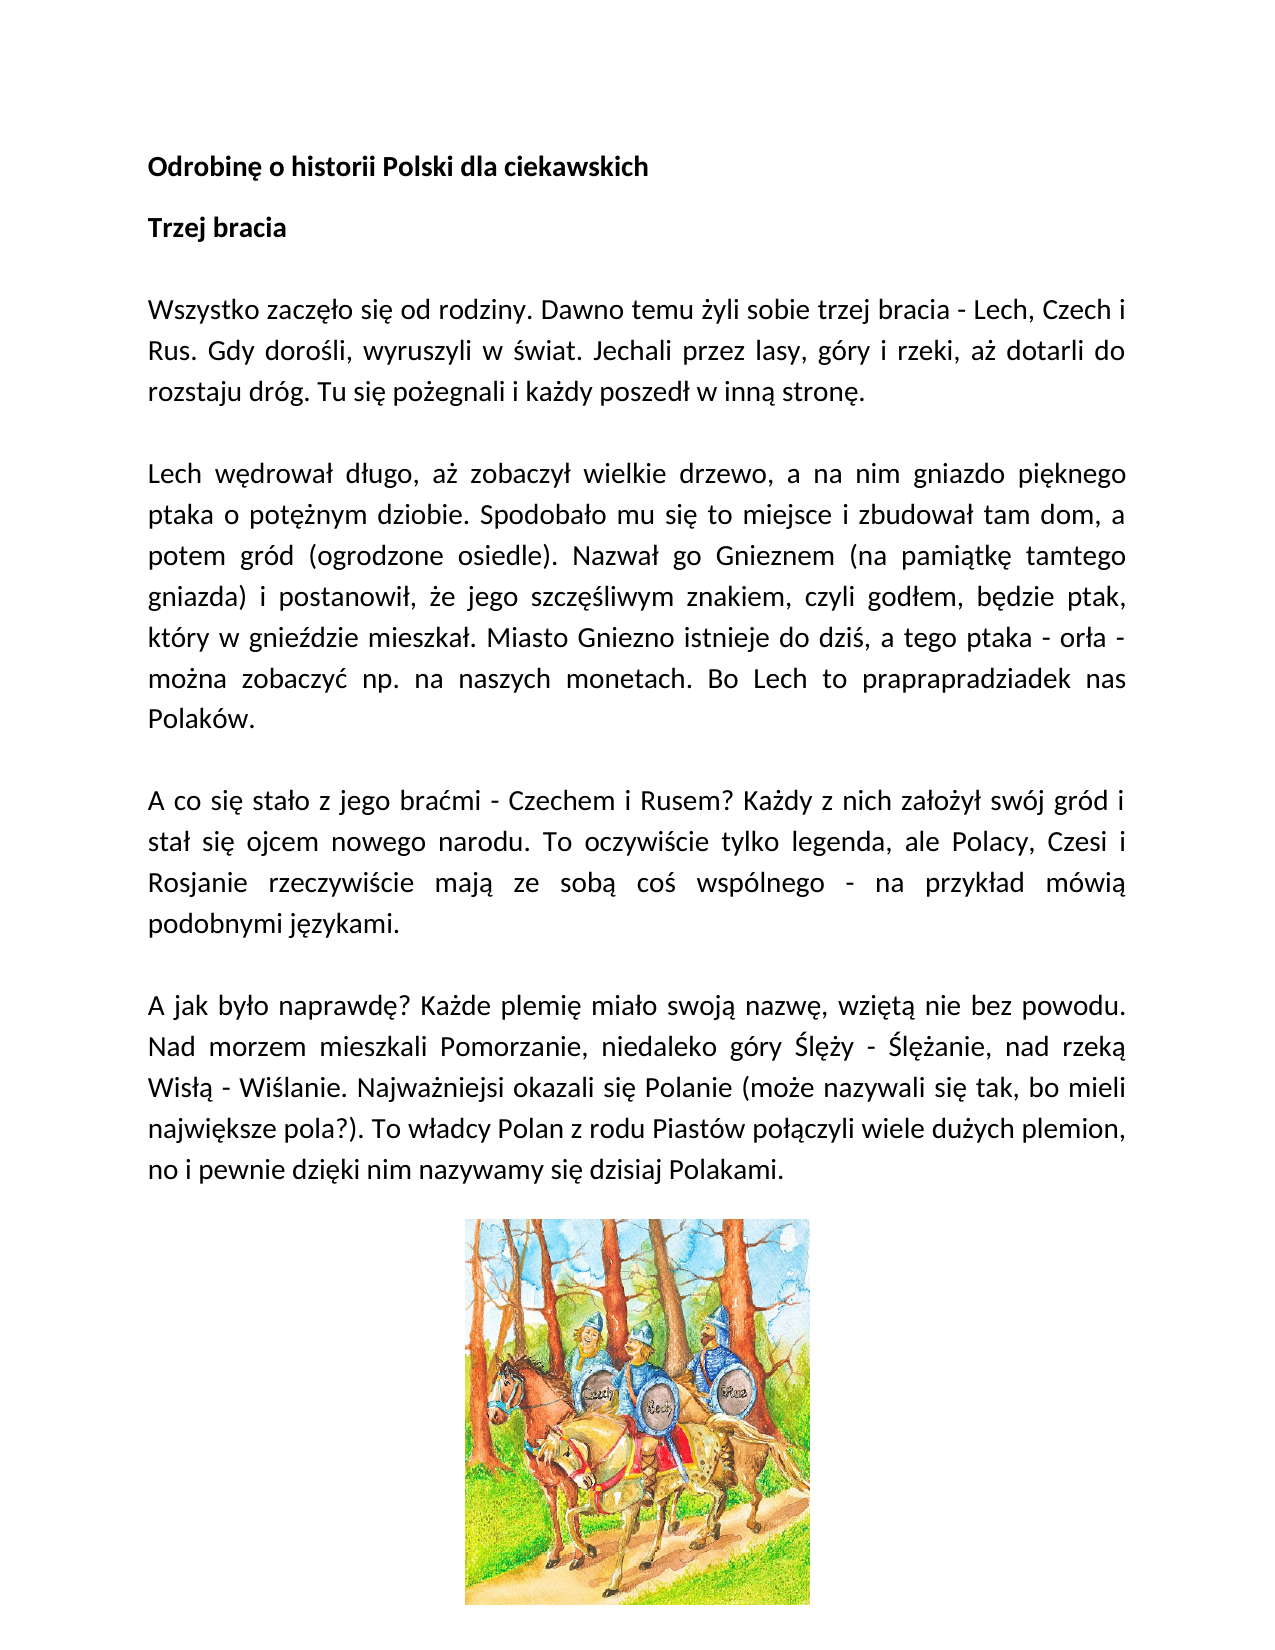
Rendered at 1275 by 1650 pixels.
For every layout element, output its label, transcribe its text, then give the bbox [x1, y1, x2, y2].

text Trzej bracia Wszystko zaczęło się od rodziny. Dawno temu żyli sobie trzej bracia - Lech, Czech i Rus. Gdy dorośli, wyruszyli w świat. Jechali przez lasy, góry i rzeki, aż dotarli do rozstaju dróg. Tu się pożegnali i każdy poszedł w inną stronę. Lech wędrował długo, aż zobaczył wielkie drzewo, a na nim gniazdo pięknego ptaka o potężnym dziobie. Spodobało mu się to miejsce i zbudował tam dom, a potem gród (ogrodzone osiedle). Nazwał go Gnieznem (na pamiątkę tamtego gniazda) i postanowił, że jego szczęśliwym znakiem, czyli godłem, będzie ptak, który w gnieździe mieszkał. Miasto Gniezno istnieje do dziś, a tego ptaka - orła - można zobaczyć np. na naszych monetach. Bo Lech to praprapradziadek nas Polaków. A co się stało z jego braćmi - Czechem i Rusem? Każdy z nich założył swój gród i stał się ojcem nowego narodu. To oczywiście tylko legenda, ale Polacy, Czesi i Rosjanie rzeczywiście mają ze sobą coś wspólnego - na przykład mówią podobnymi językami. A jak było naprawdę? Każde plemię miało swoją nazwę, wziętą nie bez powodu. Nad morzem mieszkali Pomorzanie, niedaleko góry Ślęży - Ślężanie, nad rzeką Wisłą - Wiślanie. Najważniejsi okazali się Polanie (może nazywali się tak, bo mieli największe pola?). To władcy Polan z rodu Piastów połączyli wiele dużych plemion, no i pewnie dzięki nim nazywamy się dzisiaj Polakami. [148, 209, 1127, 1187]
text Odrobinę o historii Polski dla ciekawskich [148, 148, 1127, 183]
picture [465, 1219, 810, 1605]
